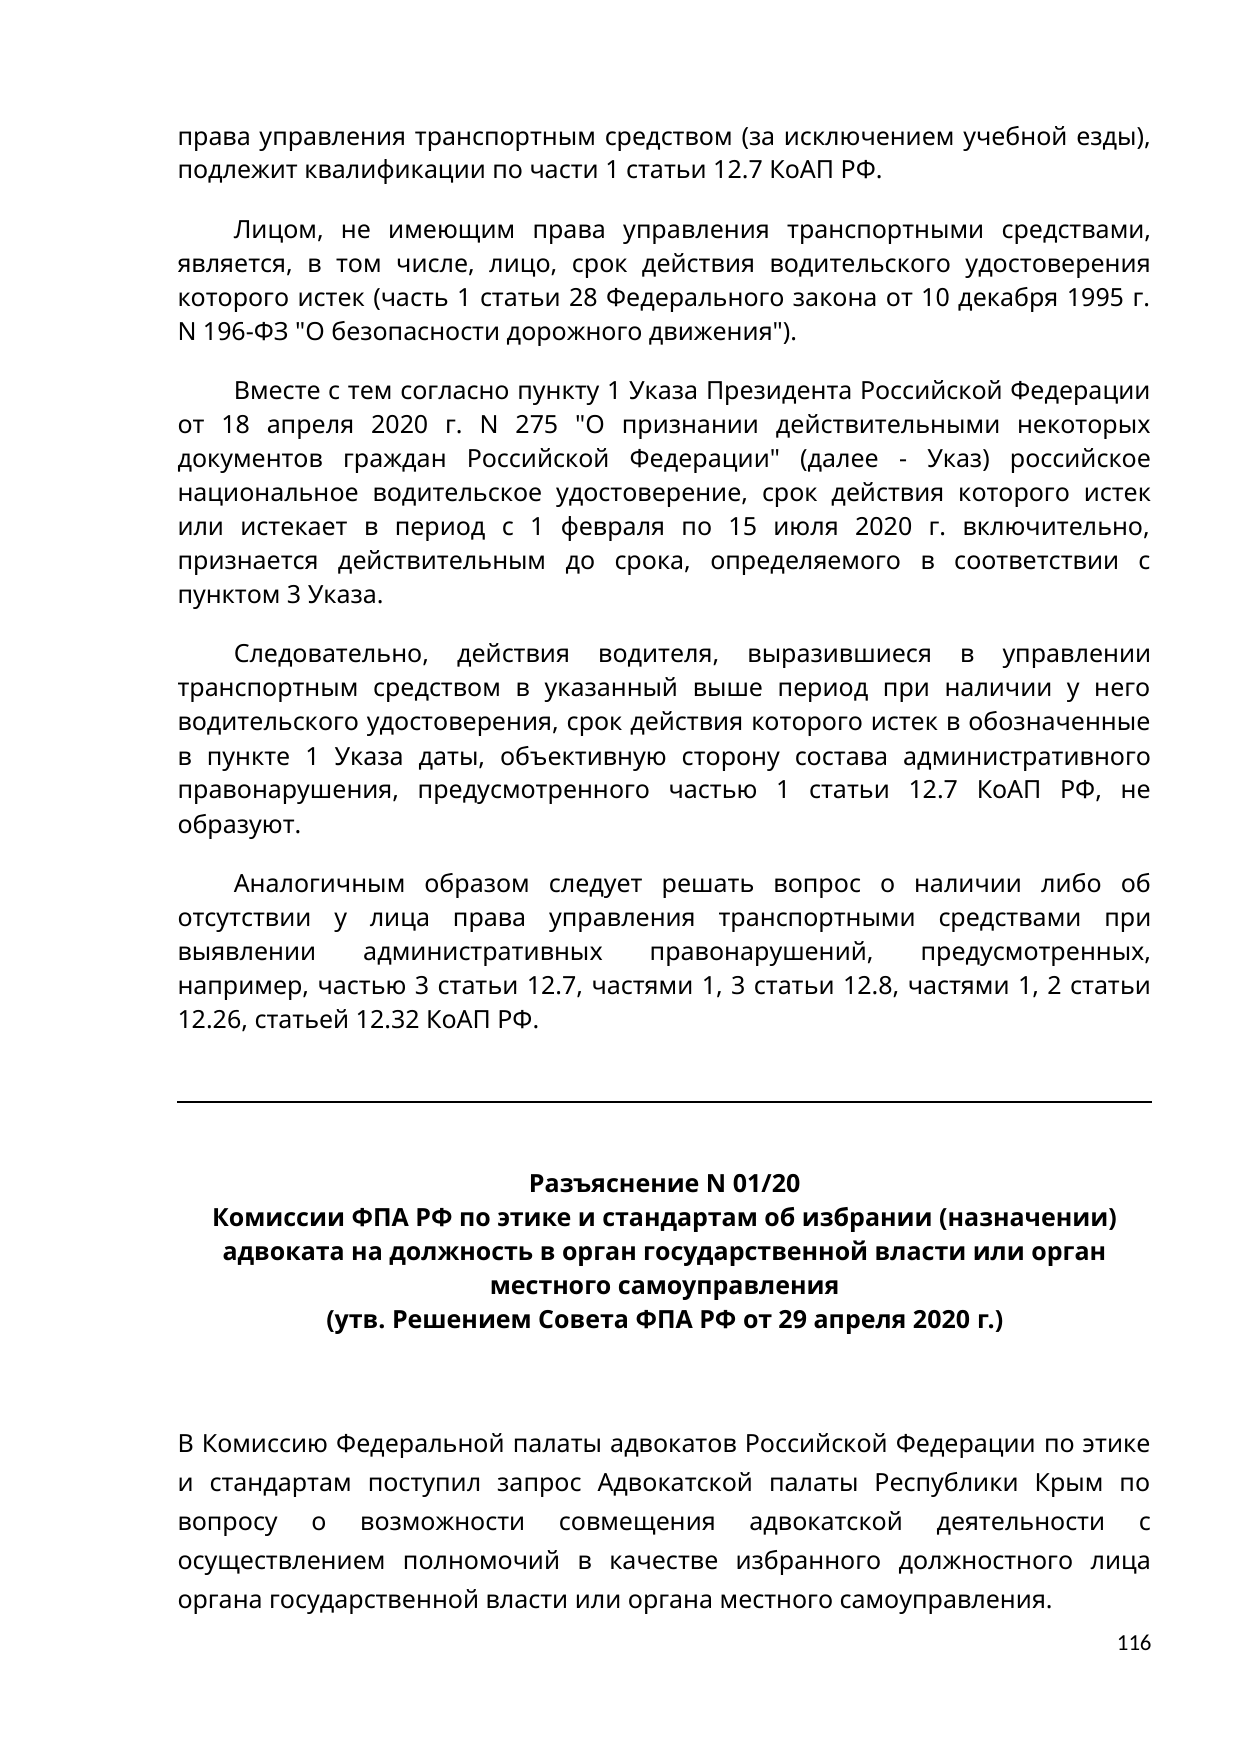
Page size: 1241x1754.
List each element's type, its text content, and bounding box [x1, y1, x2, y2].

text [177, 118, 1152, 186]
subtitle Разъяснение N 01/20 Комиссии ФПА РФ по этике и стандартам об избрании (назначении) адвоката на должность в орган государственной власти или орган местного самоуправления (утв. Решением Совета ФПА РФ от 29 апреля 2020 г.) [177, 1166, 1152, 1336]
text Аналогичным образом следует решать вопрос о наличии либо об отсутствии у лица права управления транспортными средствами при выявлении административных правонарушений, предусмотренных, например, частью 3 статьи 12.7, частями 1, 3 статьи 12.8, частями 1, 2 статьи 12.26, статьей 12.32 КоАП РФ. [177, 865, 1152, 1036]
text В Комиссию Федеральной палаты адвокатов Российской Федерации по этике и стандартам поступил запрос Адвокатской палаты Республики Крым по вопросу о возможности совмещения адвокатской деятельности с осуществлением полномочий в качестве избранного должностного лица органа государственной власти или органа местного самоуправления. [177, 1425, 1152, 1616]
text Следовательно, действия водителя, выразившиеся в управлении транспортным средством в указанный выше период при наличии у него водительского удостоверения, срок действия которого истек в обозначенные в пункте 1 Указа даты, объективную сторону состава административного правонарушения, предусмотренного частью 1 статьи 12.7 КоАП РФ, не образуют. [177, 636, 1152, 840]
text Лицом, не имеющим права управления транспортными средствами, является, в том числе, лицо, срок действия водительского удостоверения которого истек (часть 1 статьи 28 Федерального закона от 10 декабря 1995 г. N 196-ФЗ "О безопасности дорожного движения"). [177, 211, 1152, 347]
text Вместе с тем согласно пункту 1 Указа Президента Российской Федерации от 18 апреля 2020 г. N 275 "О признании действительными некоторых документов граждан Российской Федерации" (далее - Указ) российское национальное водительское удостоверение, срок действия которого истек или истекает в период с 1 февраля по 15 июля 2020 г. включительно, признается действительным до срока, определяемого в соответствии с пунктом 3 Указа. [177, 372, 1152, 611]
